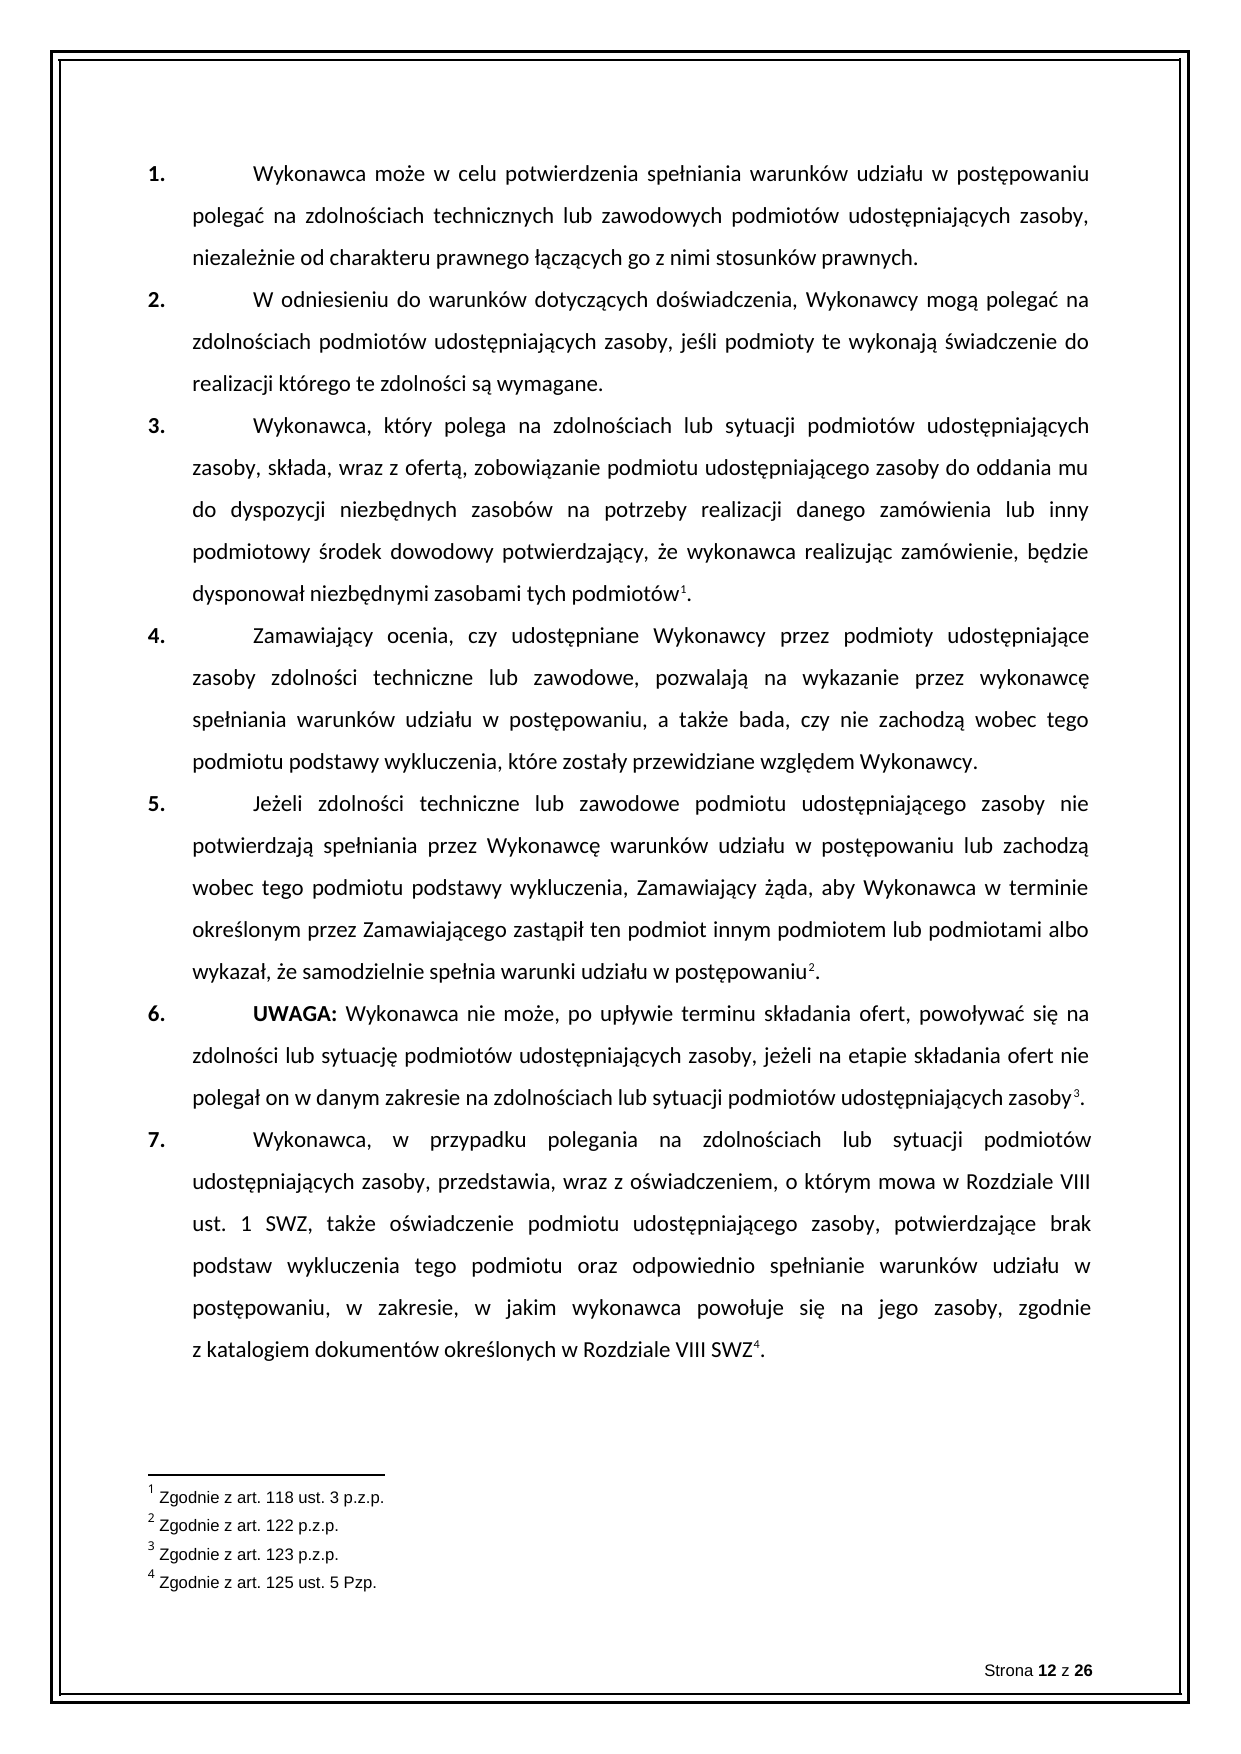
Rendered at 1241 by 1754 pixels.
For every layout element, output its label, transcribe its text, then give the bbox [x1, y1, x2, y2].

list Zamawiający ocenia, czy udostępniane Wykonawcy przez podmioty udostępniające zasoby zdolności techniczne lub zawodowe, pozwalają na wykazanie przez wykonawcę spełniania warunków udziału w postępowaniu, a także bada, czy nie zachodzą wobec tego podmiotu podstawy wykluczenia, które zostały przewidziane względem Wykonawcy. [148, 621, 1090, 775]
list UWAGA: Wykonawca nie może, po upływie terminu składania ofert, powoływać się na zdolności lub sytuację podmiotów udostępniających zasoby, jeżeli na etapie składania ofert nie polegał on w danym zakresie na zdolnościach lub sytuacji podmiotów udostępniających zasoby. [148, 999, 1090, 1111]
list Jeżeli zdolności techniczne lub zawodowe podmiotu udostępniającego zasoby nie potwierdzają spełniania przez Wykonawcę warunków udziału w postępowaniu lub zachodzą wobec tego podmiotu podstawy wykluczenia, Zamawiający żąda, aby Wykonawca w terminie określonym przez Zamawiającego zastąpił ten podmiot innym podmiotem lub podmiotami albo wykazał, że samodzielnie spełnia warunki udziału w postępowaniu. [148, 789, 1090, 985]
list Wykonawca, w przypadku polegania na zdolnościach lub sytuacji podmiotów udostępniających zasoby, przedstawia, wraz z oświadczeniem, o którym mowa w Rozdziale VIII ust. 1 SWZ, także oświadczenie podmiotu udostępniającego zasoby, potwierdzające brak podstaw wykluczenia tego podmiotu oraz odpowiednio spełnianie warunków udziału w postępowaniu, w zakresie, w jakim wykonawca powołuje się na jego zasoby, zgodnie z katalogiem dokumentów określonych w Rozdziale VIII SWZ. [148, 1125, 1092, 1363]
list Wykonawca, który polega na zdolnościach lub sytuacji podmiotów udostępniających zasoby, składa, wraz z ofertą, zobowiązanie podmiotu udostępniającego zasoby do oddania mu do dyspozycji niezbędnych zasobów na potrzeby realizacji danego zamówienia lub inny podmiotowy środek dowodowy potwierdzający, że wykonawca realizując zamówienie, będzie dysponował niezbędnymi zasobami tych podmiotów. [148, 411, 1090, 607]
list W odniesieniu do warunków dotyczących doświadczenia, Wykonawcy mogą polegać na zdolnościach podmiotów udostępniających zasoby, jeśli podmioty te wykonają świadczenie do realizacji którego te zdolności są wymagane. [148, 285, 1090, 397]
list Wykonawca może w celu potwierdzenia spełniania warunków udziału w postępowaniu polegać na zdolnościach technicznych lub zawodowych podmiotów udostępniających zasoby, niezależnie od charakteru prawnego łączących go z nimi stosunków prawnych. [148, 159, 1090, 271]
